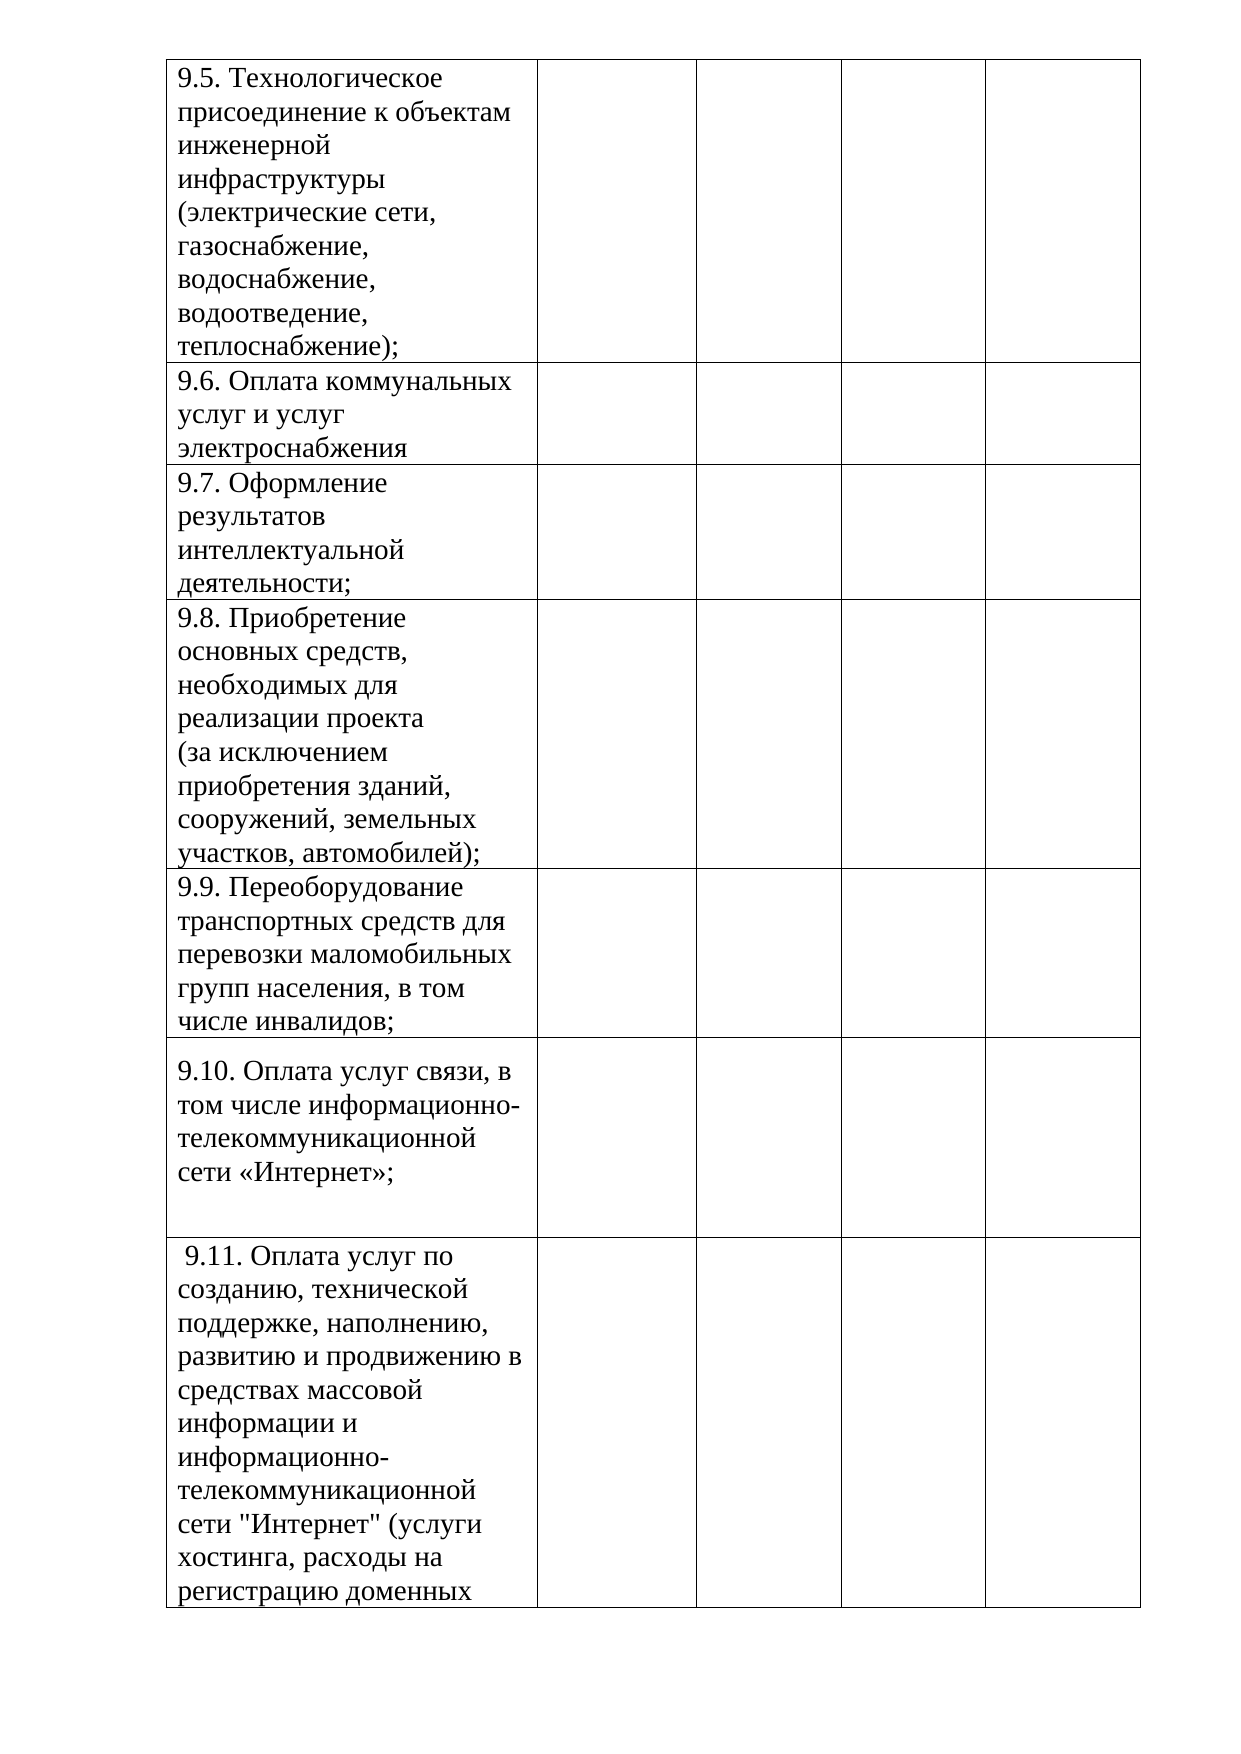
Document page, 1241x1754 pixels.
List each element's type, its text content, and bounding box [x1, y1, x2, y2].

table_cell [697, 363, 841, 464]
table_cell [842, 1238, 985, 1607]
table_cell [697, 600, 841, 868]
table_cell [986, 1038, 1140, 1237]
table_cell [842, 600, 985, 868]
table_cell [697, 60, 841, 362]
table_cell [842, 363, 985, 464]
table_cell [697, 1038, 841, 1237]
table_cell [842, 465, 985, 599]
table_cell [538, 869, 696, 1037]
table_cell [538, 363, 696, 464]
table_cell [538, 1238, 696, 1607]
table_cell [538, 60, 696, 362]
table_cell [697, 1238, 841, 1607]
table_cell 9.5. Технологическое присоединение к объектам инженерной инфраструктуры (электрические сети, газоснабжение, водоснабжение, водоотведение, теплоснабжение); [167, 60, 537, 362]
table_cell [167, 1238, 537, 1607]
table_cell 9.7. Оформление результатов интеллектуальной деятельности; [167, 465, 537, 599]
table_cell [842, 869, 985, 1037]
table_cell [697, 869, 841, 1037]
table_cell [986, 1238, 1140, 1607]
table_cell 9.8. Приобретение основных средств, необходимых для реализации проекта (за исключением приобретения зданий, сооружений, земельных участков, автомобилей); [167, 600, 537, 868]
table_cell [986, 363, 1140, 464]
table_cell [986, 465, 1140, 599]
table_cell 9.9. Переоборудование транспортных средств для перевозки маломобильных групп населения, в том числе инвалидов; [167, 869, 537, 1037]
table_cell [986, 60, 1140, 362]
table_cell 9.10. Оплата услуг связи, в том числе информационно-телекоммуникационной сети «Интернет»; [167, 1038, 537, 1237]
table_cell [842, 60, 985, 362]
table_cell [697, 465, 841, 599]
table_cell [538, 1038, 696, 1237]
table_cell [842, 1038, 985, 1237]
table_cell [538, 600, 696, 868]
table_cell 9.6. Оплата коммунальных услуг и услуг электроснабжения [167, 363, 537, 464]
table_cell [986, 600, 1140, 868]
table_cell [538, 465, 696, 599]
table_cell [986, 869, 1140, 1037]
